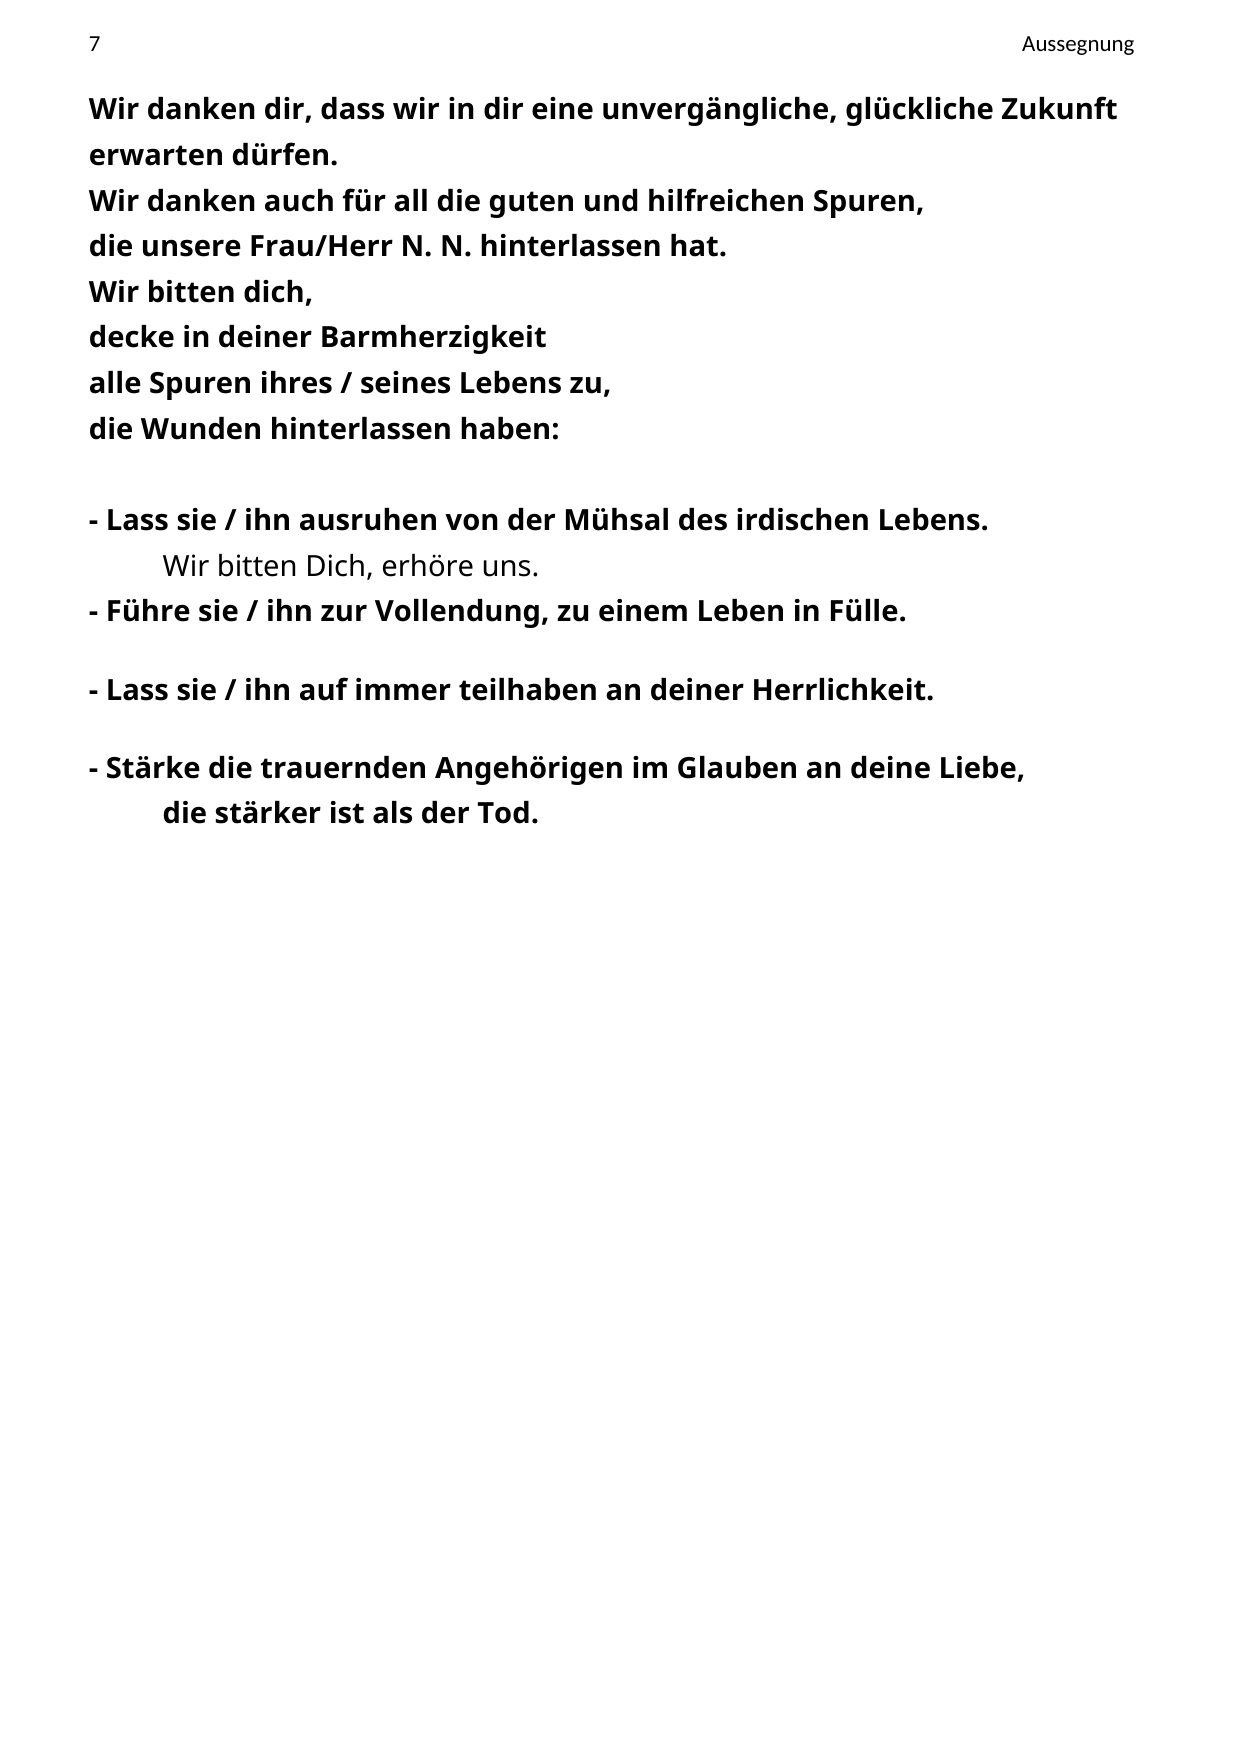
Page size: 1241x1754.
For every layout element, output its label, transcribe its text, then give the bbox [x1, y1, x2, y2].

text - Lass sie / ihn ausruhen von der Mühsal des irdischen Lebens. [89, 499, 1152, 539]
text - Stärke die trauernden Angehörigen im Glauben an deine Liebe, [89, 747, 1152, 787]
text Wir bitten dich, [89, 271, 1152, 311]
text die unsere Frau/Herr N. N. hinterlassen hat. [89, 226, 1152, 265]
text Wir danken dir, dass wir in dir eine unvergängliche, glückliche Zukunft erwarten dürfen. [89, 89, 1152, 174]
text Wir danken auch für all die guten und hilfreichen Spuren, [89, 180, 1152, 219]
text alle Spuren ihres / seines Lebens zu, [89, 362, 1152, 402]
text decke in deiner Barmherzigkeit [89, 317, 1152, 356]
text Wir bitten Dich, erhöre uns. [89, 545, 1152, 584]
text die Wunden hinterlassen haben: [89, 408, 1152, 448]
text - Führe sie / ihn zur Vollendung, zu einem Leben in Fülle. [89, 591, 1152, 630]
text - Lass sie / ihn auf immer teilhaben an deiner Herrlichkeit. [89, 669, 1152, 708]
text die stärker ist als der Tod. [89, 793, 1152, 832]
